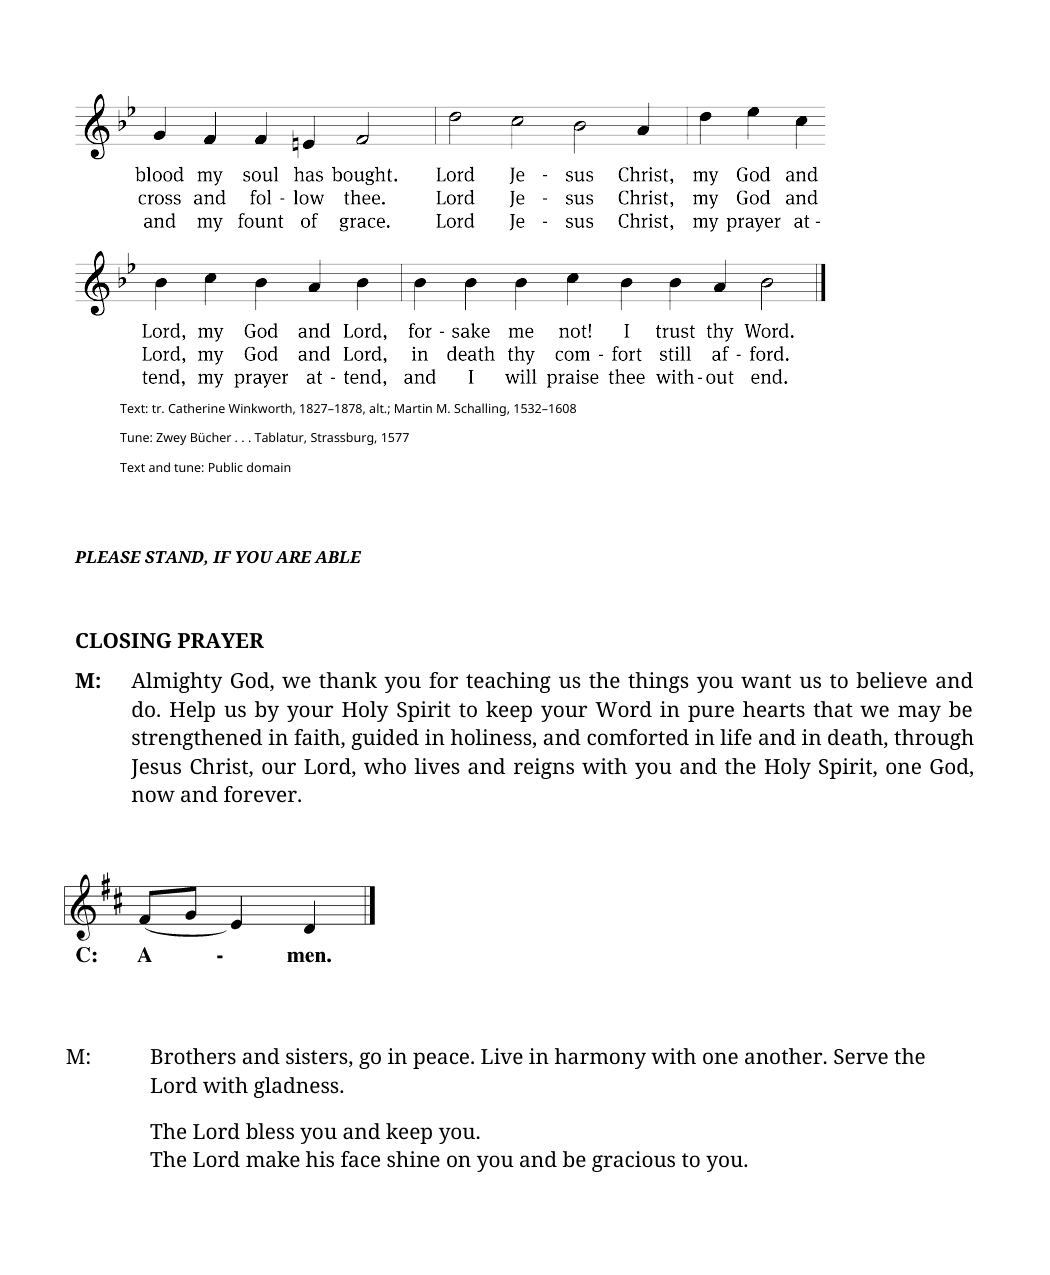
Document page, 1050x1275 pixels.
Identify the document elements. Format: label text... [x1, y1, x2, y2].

text M: Almighty God, we thank you for teaching us the things you want us to believe and do. Help us by your Holy Spirit to keep your Word in pure hearts that we may be strengthened in faith, guided in holiness, and comforted in life and in death, through Jesus Christ, our Lord, who lives and reigns with you and the Holy Spirit, one God, now and forever. [75, 667, 975, 809]
text CLOSING PRAYER [75, 626, 975, 654]
picture [59, 866, 380, 968]
text The Lord make his face shine on you and be gracious to you. [112, 1145, 975, 1174]
text The Lord bless you and keep you. [75, 1117, 975, 1145]
text Text: tr. Catherine Winkworth, 1827–1878, alt.; Martin M. Schalling, 1532–1608 [120, 400, 975, 417]
picture [75, 75, 826, 388]
text Text and tune: Public domain [120, 459, 975, 476]
text PLEASE STAND, IF YOU ARE ABLE [75, 545, 975, 568]
text M: Brothers and sisters, go in peace. Live in harmony with one another. Serve the Lord with gladness. [66, 1042, 975, 1100]
text Tune: Zwey Bücher . . . Tablatur, Strassburg, 1577 [120, 429, 975, 447]
